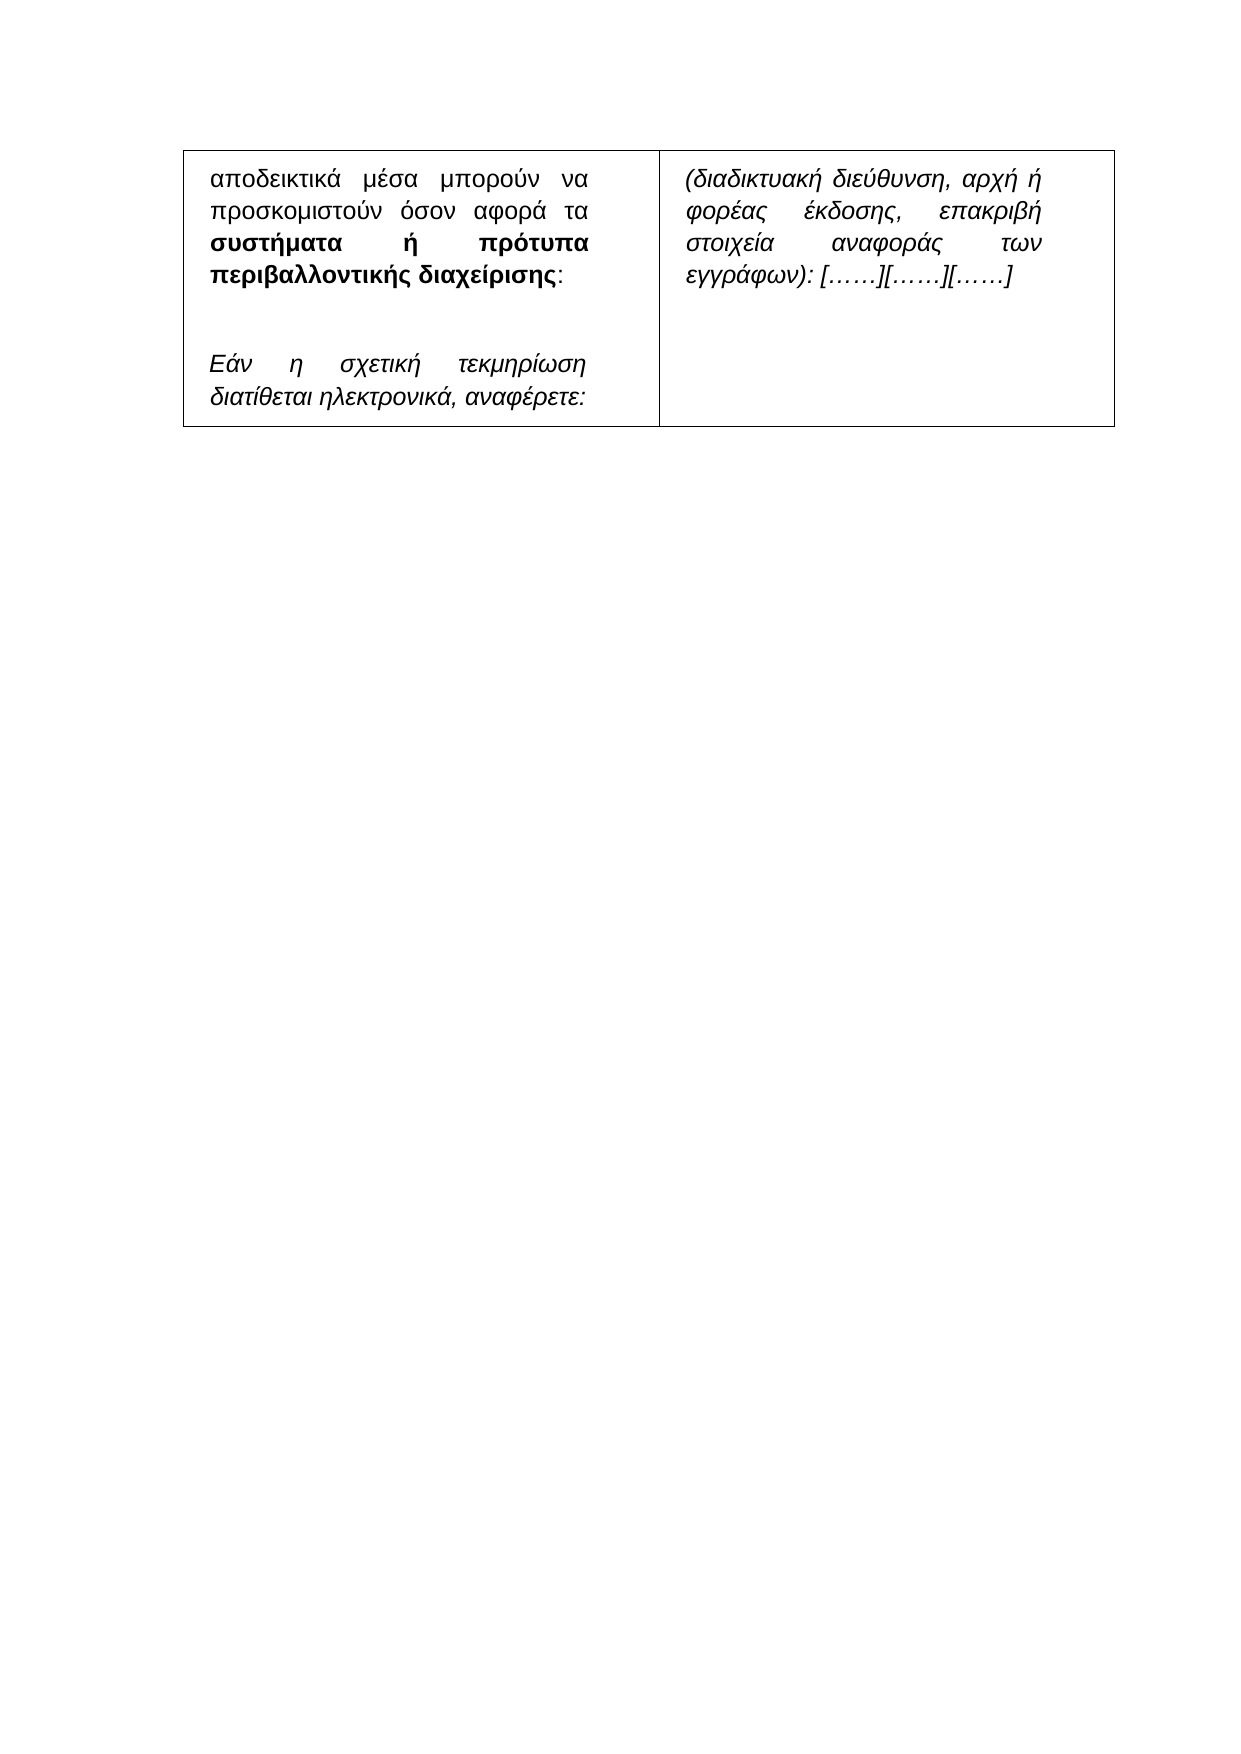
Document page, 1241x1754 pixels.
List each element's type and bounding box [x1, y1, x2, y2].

table_cell [184, 151, 659, 426]
table_cell [660, 151, 1114, 426]
